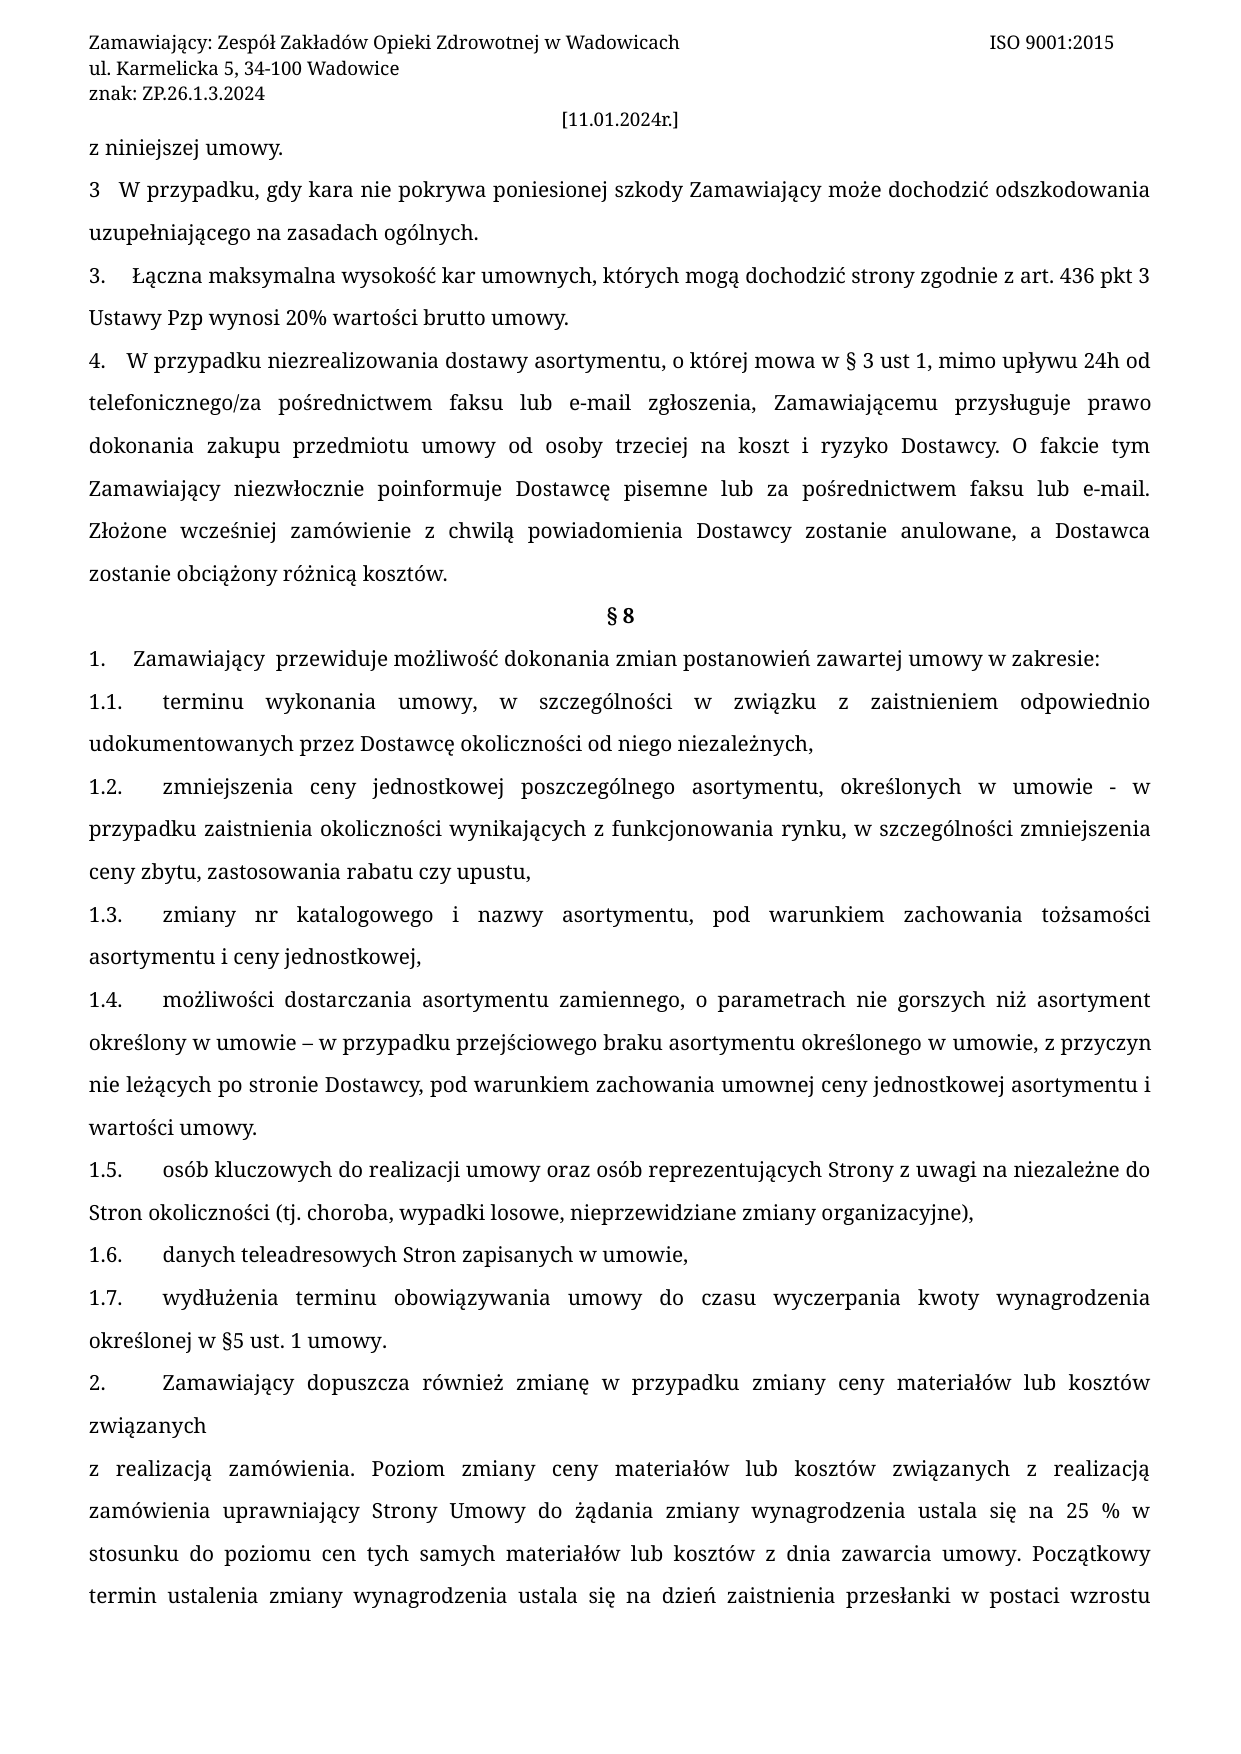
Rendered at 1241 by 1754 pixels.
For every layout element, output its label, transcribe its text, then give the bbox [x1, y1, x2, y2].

list danych teleadresowych Stron zapisanych w umowie, [89, 1241, 1152, 1269]
list W przypadku niezrealizowania dostawy asortymentu, o której mowa w § 3 ust 1, mimo upływu 24h od telefonicznego/za pośrednictwem faksu lub e-mail zgłoszenia, Zamawiającemu przysługuje prawo dokonania zakupu przedmiotu umowy od osoby trzeciej na koszt i ryzyko Dostawcy. O fakcie tym Zamawiający niezwłocznie poinformuje Dostawcę pisemne lub za pośrednictwem faksu lub e-mail. Złożone wcześniej zamówienie z chwilą powiadomienia Dostawcy zostanie anulowane, a Dostawca zostanie obciążony różnicą kosztów. [89, 346, 1152, 587]
list zmniejszenia ceny jednostkowej poszczególnego asortymentu, określonych w umowie - w przypadku zaistnienia okoliczności wynikających z funkcjonowania rynku, w szczególności zmniejszenia ceny zbytu, zastosowania rabatu czy upustu, [89, 772, 1152, 886]
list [89, 1368, 1152, 1610]
list Zamawiający przewiduje możliwość dokonania zmian postanowień zawartej umowy w zakresie: [89, 644, 1152, 673]
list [89, 133, 1152, 161]
list zmiany nr katalogowego i nazwy asortymentu, pod warunkiem zachowania tożsamości asortymentu i ceny jednostkowej, [89, 900, 1152, 971]
list osób kluczowych do realizacji umowy oraz osób reprezentujących Strony z uwagi na niezależne do Stron okoliczności (tj. choroba, wypadki losowe, nieprzewidziane zmiany organizacyjne), [89, 1155, 1152, 1226]
list wydłużenia terminu obowiązywania umowy do czasu wyczerpania kwoty wynagrodzenia określonej w §5 ust. 1 umowy. [89, 1283, 1152, 1354]
list W przypadku, gdy kara nie pokrywa poniesionej szkody Zamawiający może dochodzić odszkodowania uzupełniającego na zasadach ogólnych. [89, 176, 1152, 247]
list terminu wykonania umowy, w szczególności w związku z zaistnieniem odpowiednio udokumentowanych przez Dostawcę okoliczności od niego niezależnych, [89, 687, 1152, 758]
list Łączna maksymalna wysokość kar umownych, których mogą dochodzić strony zgodnie z art. 436 pkt 3 Ustawy Pzp wynosi 20% wartości brutto umowy. [89, 261, 1152, 332]
list możliwości dostarczania asortymentu zamiennego, o parametrach nie gorszych niż asortyment określony w umowie – w przypadku przejściowego braku asortymentu określonego w umowie, z przyczyn nie leżących po stronie Dostawcy, pod warunkiem zachowania umownej ceny jednostkowej asortymentu i wartości umowy. [89, 985, 1152, 1141]
text § 8 [89, 602, 1152, 630]
